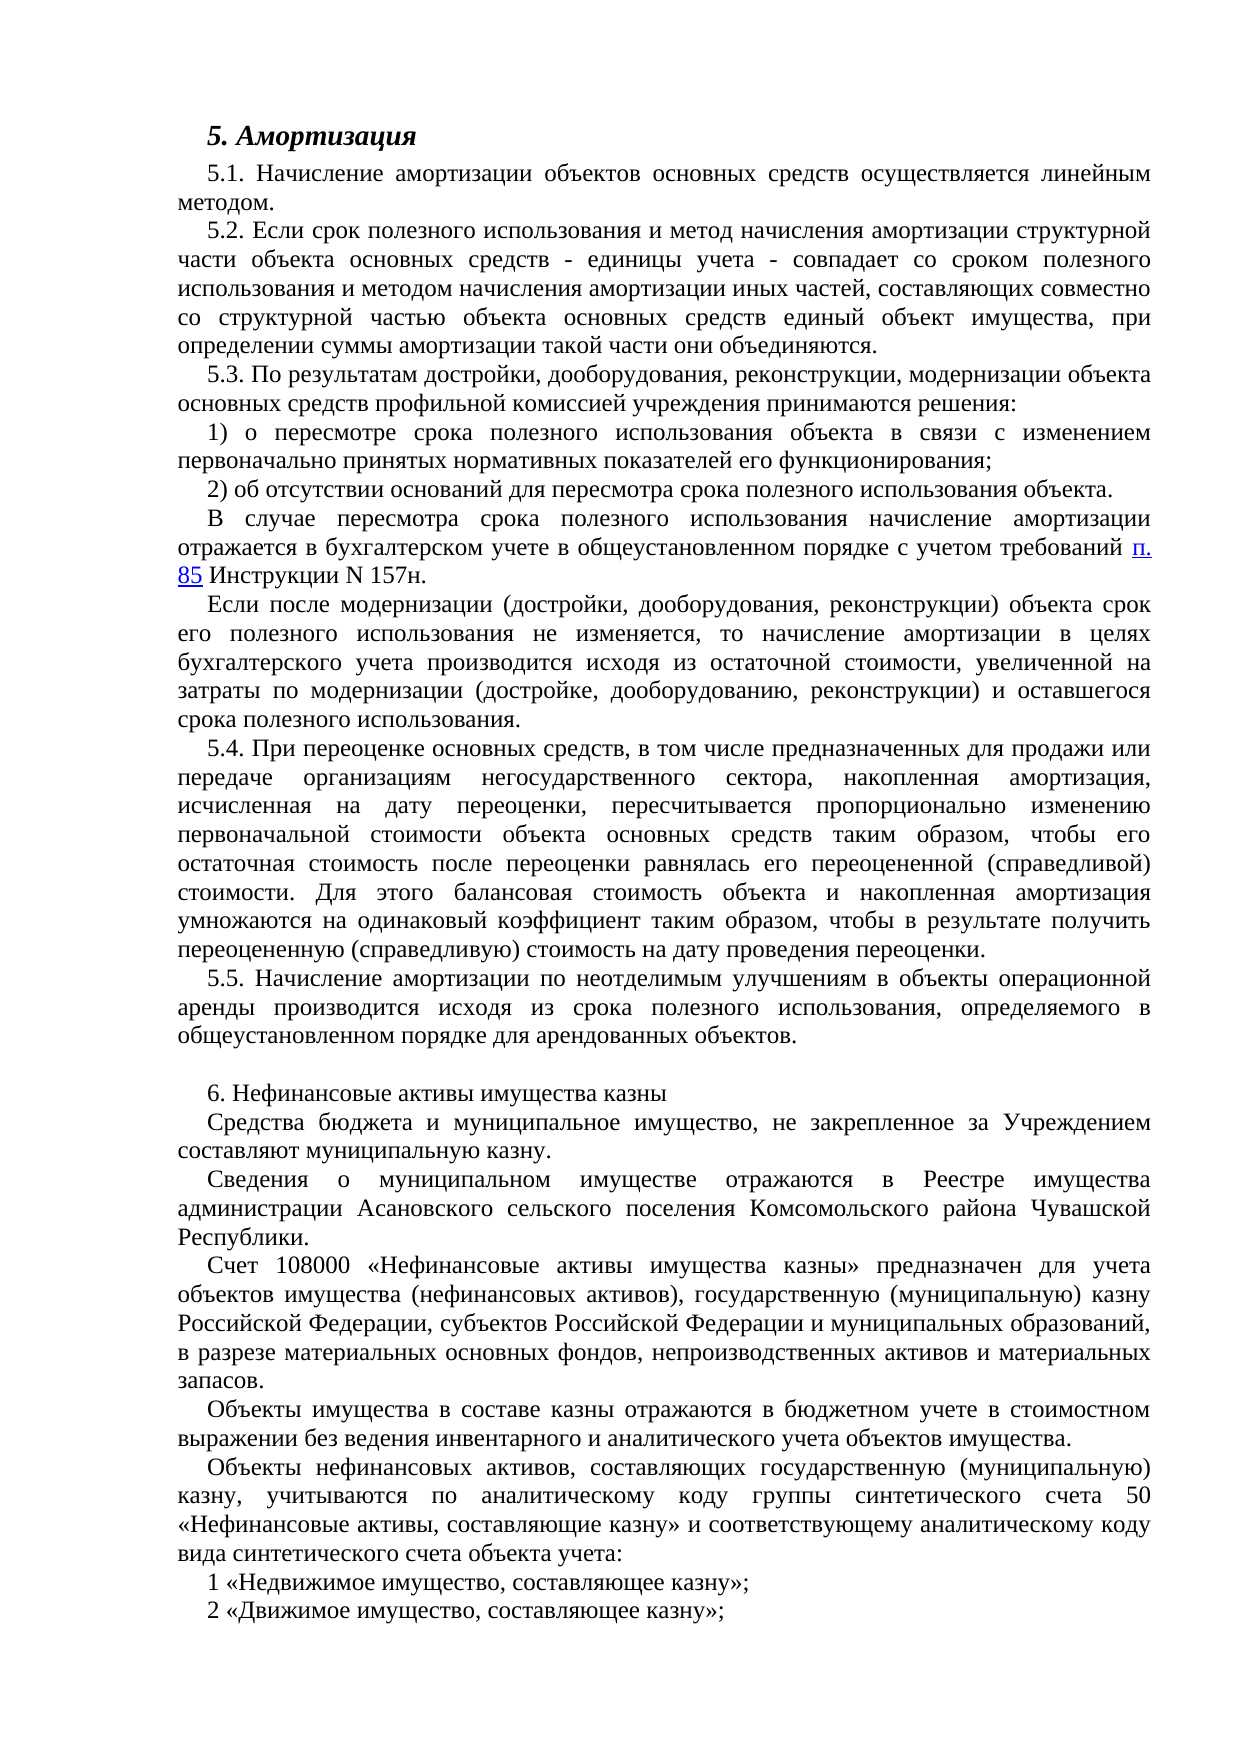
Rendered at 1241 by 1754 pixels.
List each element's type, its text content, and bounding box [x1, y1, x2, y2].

text 5.2. Если срок полезного использования и метод начисления амортизации структурной части объекта основных средств - единицы учета - совпадает со сроком полезного использования и методом начисления амортизации иных частей, составляющих совместно со структурной частью объекта основных средств единый объект имущества, при определении суммы амортизации такой части они объединяются. [177, 215, 1152, 359]
text 5.3. По результатам достройки, дооборудования, реконструкции, модернизации объекта основных средств профильной комиссией учреждения принимаются решения: [177, 359, 1152, 417]
subtitle 5. Амортизация [177, 118, 1152, 152]
text Сведения о муниципальном имуществе отражаются в Реестре имущества администрации Асановского сельского поселения Комсомольского района Чувашской Республики. [177, 1164, 1152, 1250]
text Объекты нефинансовых активов, составляющих государственную (муниципальную) казну, учитываются по аналитическому коду группы синтетического счета 50 «Нефинансовые активы, составляющие казну» и соответствующему аналитическому коду вида синтетического счета объекта учета: [177, 1452, 1152, 1567]
text Счет 108000 «Нефинансовые активы имущества казны» предназначен для учета объектов имущества (нефинансовых активов), государственную (муниципальную) казну Российской Федерации, субъектов Российской Федерации и муниципальных образований, в разрезе материальных основных фондов, непроизводственных активов и материальных запасов. [177, 1250, 1152, 1394]
text 5.1. Начисление амортизации объектов основных средств осуществляется линейным методом. [177, 158, 1152, 215]
text 2) об отсутствии оснований для пересмотра срока полезного использования объекта. [177, 474, 1152, 503]
text 6. Нефинансовые активы имущества казны [177, 1078, 1152, 1107]
text 1 «Недвижимое имущество, составляющее казну»; [177, 1567, 1152, 1595]
text Объекты имущества в составе казны отражаются в бюджетном учете в стоимостном выражении без ведения инвентарного и аналитического учета объектов имущества. [177, 1394, 1152, 1452]
text 2 «Движимое имущество, составляющее казну»; [177, 1595, 1152, 1624]
text 1) о пересмотре срока полезного использования объекта в связи с изменением первоначально принятых нормативных показателей его функционирования; [177, 417, 1152, 474]
text 5.4. При переоценке основных средств, в том числе предназначенных для продажи или передаче организациям негосударственного сектора, накопленная амортизация, исчисленная на дату переоценки, пересчитывается пропорционально изменению первоначальной стоимости объекта основных средств таким образом, чтобы его остаточная стоимость после переоценки равнялась его переоцененной (справедливой) стоимости. Для этого балансовая стоимость объекта и накопленная амортизация умножаются на одинаковый коэффициент таким образом, чтобы в результате получить переоцененную (справедливую) стоимость на дату проведения переоценки. [177, 733, 1152, 963]
text 5.5. Начисление амортизации по неотделимым улучшениям в объекты операционной аренды производится исходя из срока полезного использования, определяемого в общеустановленном порядке для арендованных объектов. [177, 963, 1152, 1049]
text Средства бюджета и муниципальное имущество, не закрепленное за Учреждением составляют муниципальную казну. [177, 1107, 1152, 1164]
text Если после модернизации (достройки, дооборудования, реконструкции) объекта срок его полезного использования не изменяется, то начисление амортизации в целях бухгалтерского учета производится исходя из остаточной стоимости, увеличенной на затраты по модернизации (достройке, дооборудованию, реконструкции) и оставшегося срока полезного использования. [177, 589, 1152, 733]
text В случае пересмотра срока полезного использования начисление амортизации отражается в бухгалтерском учете в общеустановленном порядке с учетом требований п. 85 Инструкции N 157н. [177, 503, 1152, 589]
